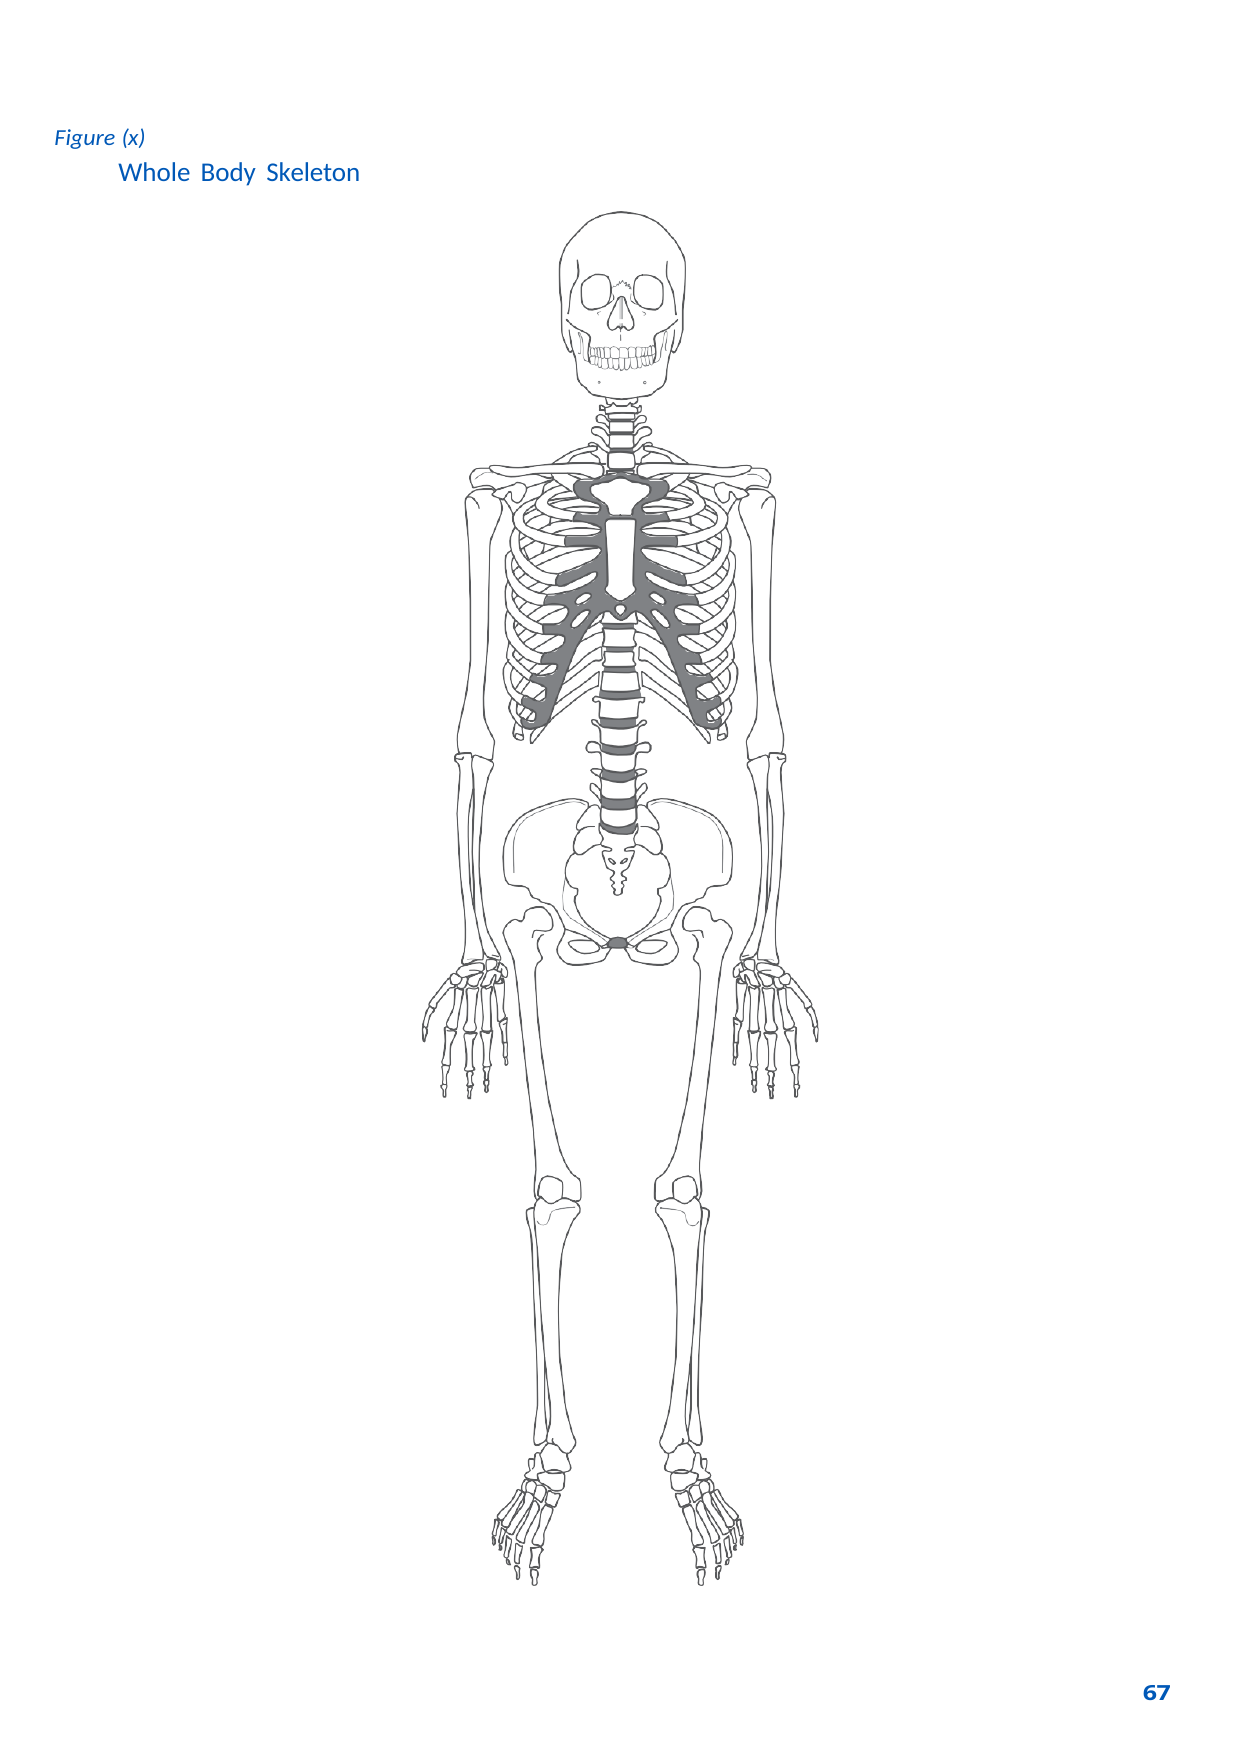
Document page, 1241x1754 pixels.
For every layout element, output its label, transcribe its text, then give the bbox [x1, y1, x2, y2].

picture [421, 211, 819, 1586]
text Whole Body Skeleton [118, 155, 1176, 188]
subtitle Figure (x) [54, 123, 1176, 151]
